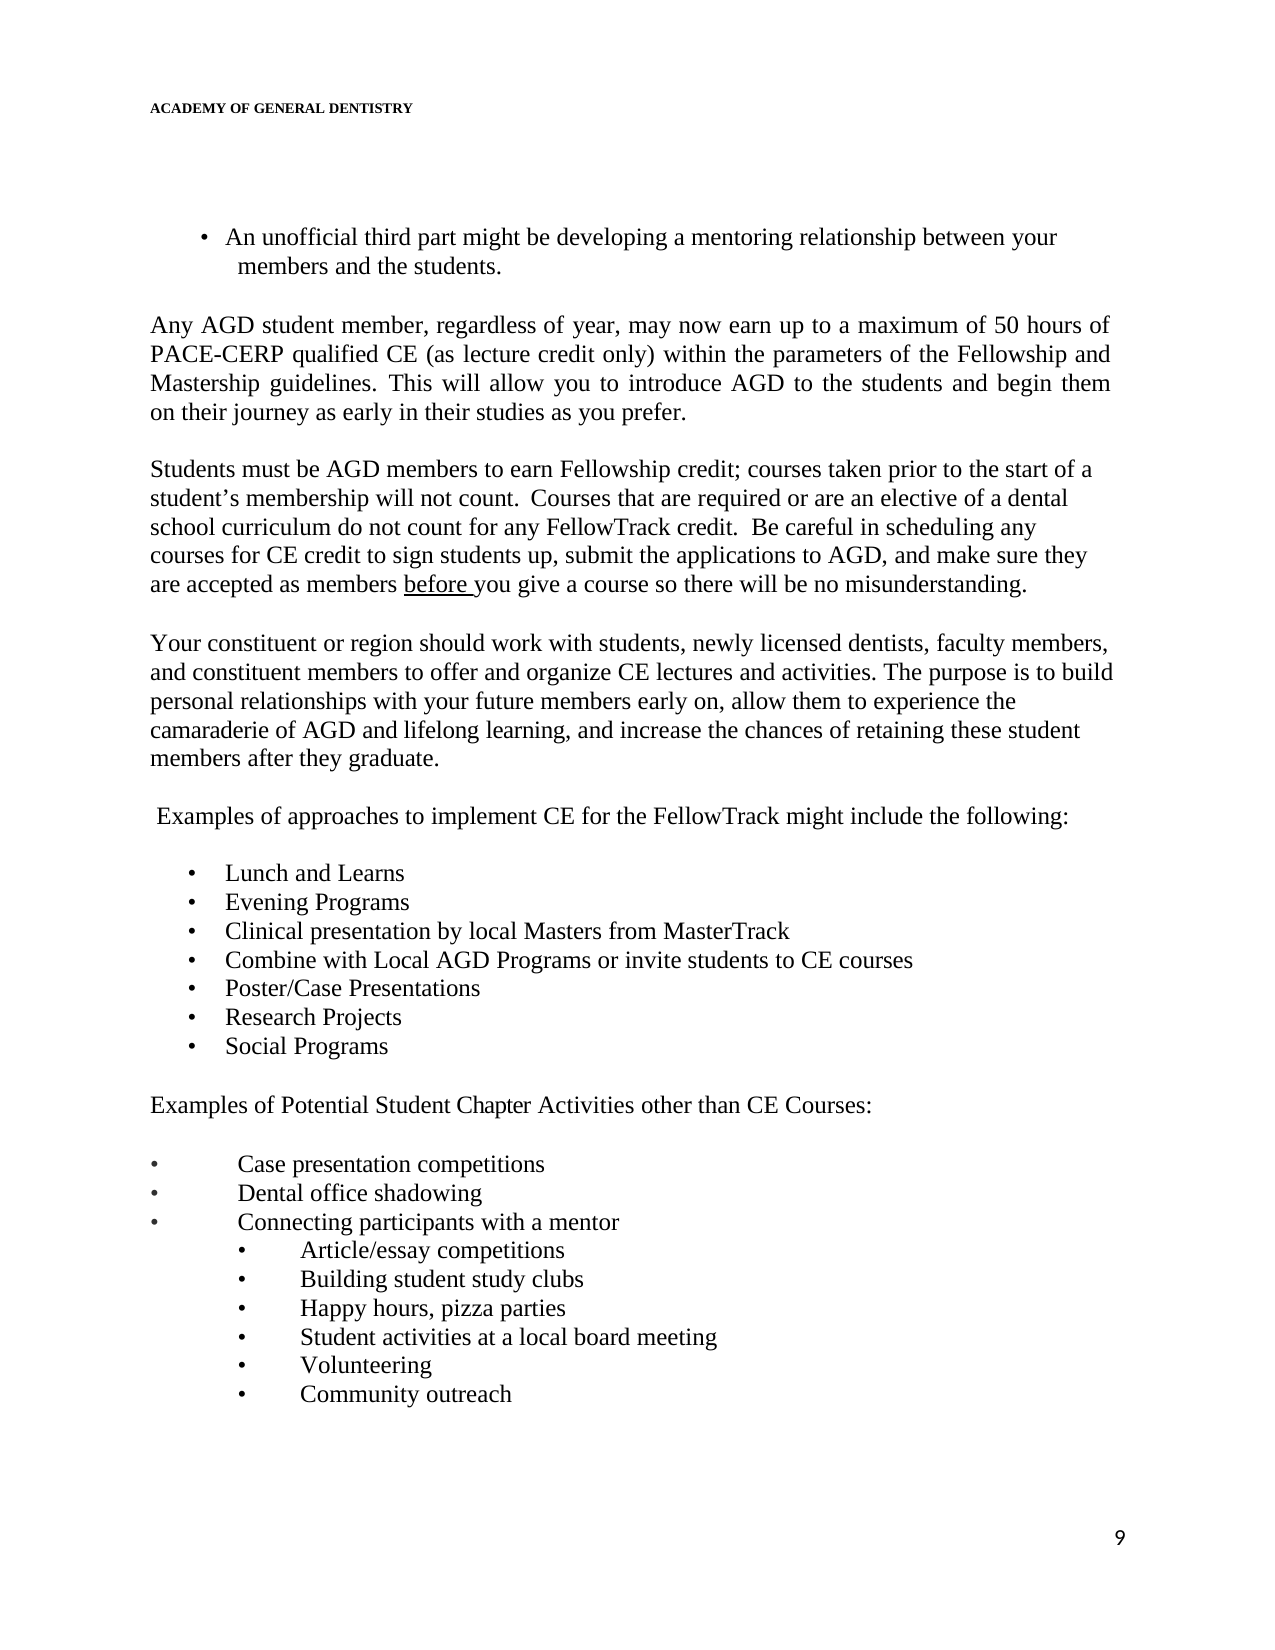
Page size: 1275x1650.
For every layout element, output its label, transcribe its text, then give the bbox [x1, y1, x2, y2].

list Research Projects [187, 1002, 1137, 1031]
text Examples of approaches to implement CE for the FellowTrack might include the following: [156, 801, 1137, 830]
list Combine with Local AGD Programs or invite students to CE courses [187, 945, 1137, 973]
list Poster/Case Presentations [187, 973, 1137, 1002]
list Volunteering [237, 1351, 1137, 1379]
list Lunch and Learns [187, 858, 1137, 887]
list Dental office shadowing [150, 1178, 1137, 1207]
list Clinical presentation by local Masters from MasterTrack [187, 916, 1137, 945]
list Connecting participants with a mentor [150, 1207, 1137, 1236]
list Article/essay competitions [237, 1236, 1137, 1264]
list Evening Programs [187, 887, 1137, 916]
text Any AGD student member, regardless of year, may now earn up to a maximum of 50 hours of PACE-CERP qualified CE (as lecture credit only) within the parameters of the Fellowship and Mastership guidelines. This will allow you to introduce AGD to the students and begin them on their journey as early in their studies as you prefer. [150, 310, 1111, 425]
text Your constituent or region should work with students, newly licensed dentists, faculty members, and constituent members to offer and organize CE lectures and activities. The purpose is to build personal relationships with your future members early on, allow them to experience the camaraderie of AGD and lifelong learning, and increase the chances of retaining these student members after they graduate. [150, 628, 1113, 772]
text Students must be AGD members to earn Fellowship credit; courses taken prior to the start of a student’s membership will not count. Courses that are required or are an elective of a dental school curriculum do not count for any FellowTrack credit. Be careful in scheduling any courses for CE credit to sign students up, submit the applications to AGD, and make sure they are accepted as members before you give a course so there will be no misunderstanding. [150, 454, 1104, 598]
list An unofficial third part might be developing a mentoring relationship between your members and the students. [200, 222, 1059, 280]
list Student activities at a local board meeting [237, 1322, 1137, 1351]
list Building student study clubs [237, 1264, 1137, 1293]
list Case presentation competitions [150, 1149, 1137, 1178]
list Happy hours, pizza parties [237, 1293, 1137, 1322]
list Social Programs [187, 1031, 1137, 1060]
list Community outreach [237, 1379, 1137, 1408]
text Examples of Potential Student Chapter Activities other than CE Courses: [150, 1090, 1137, 1119]
